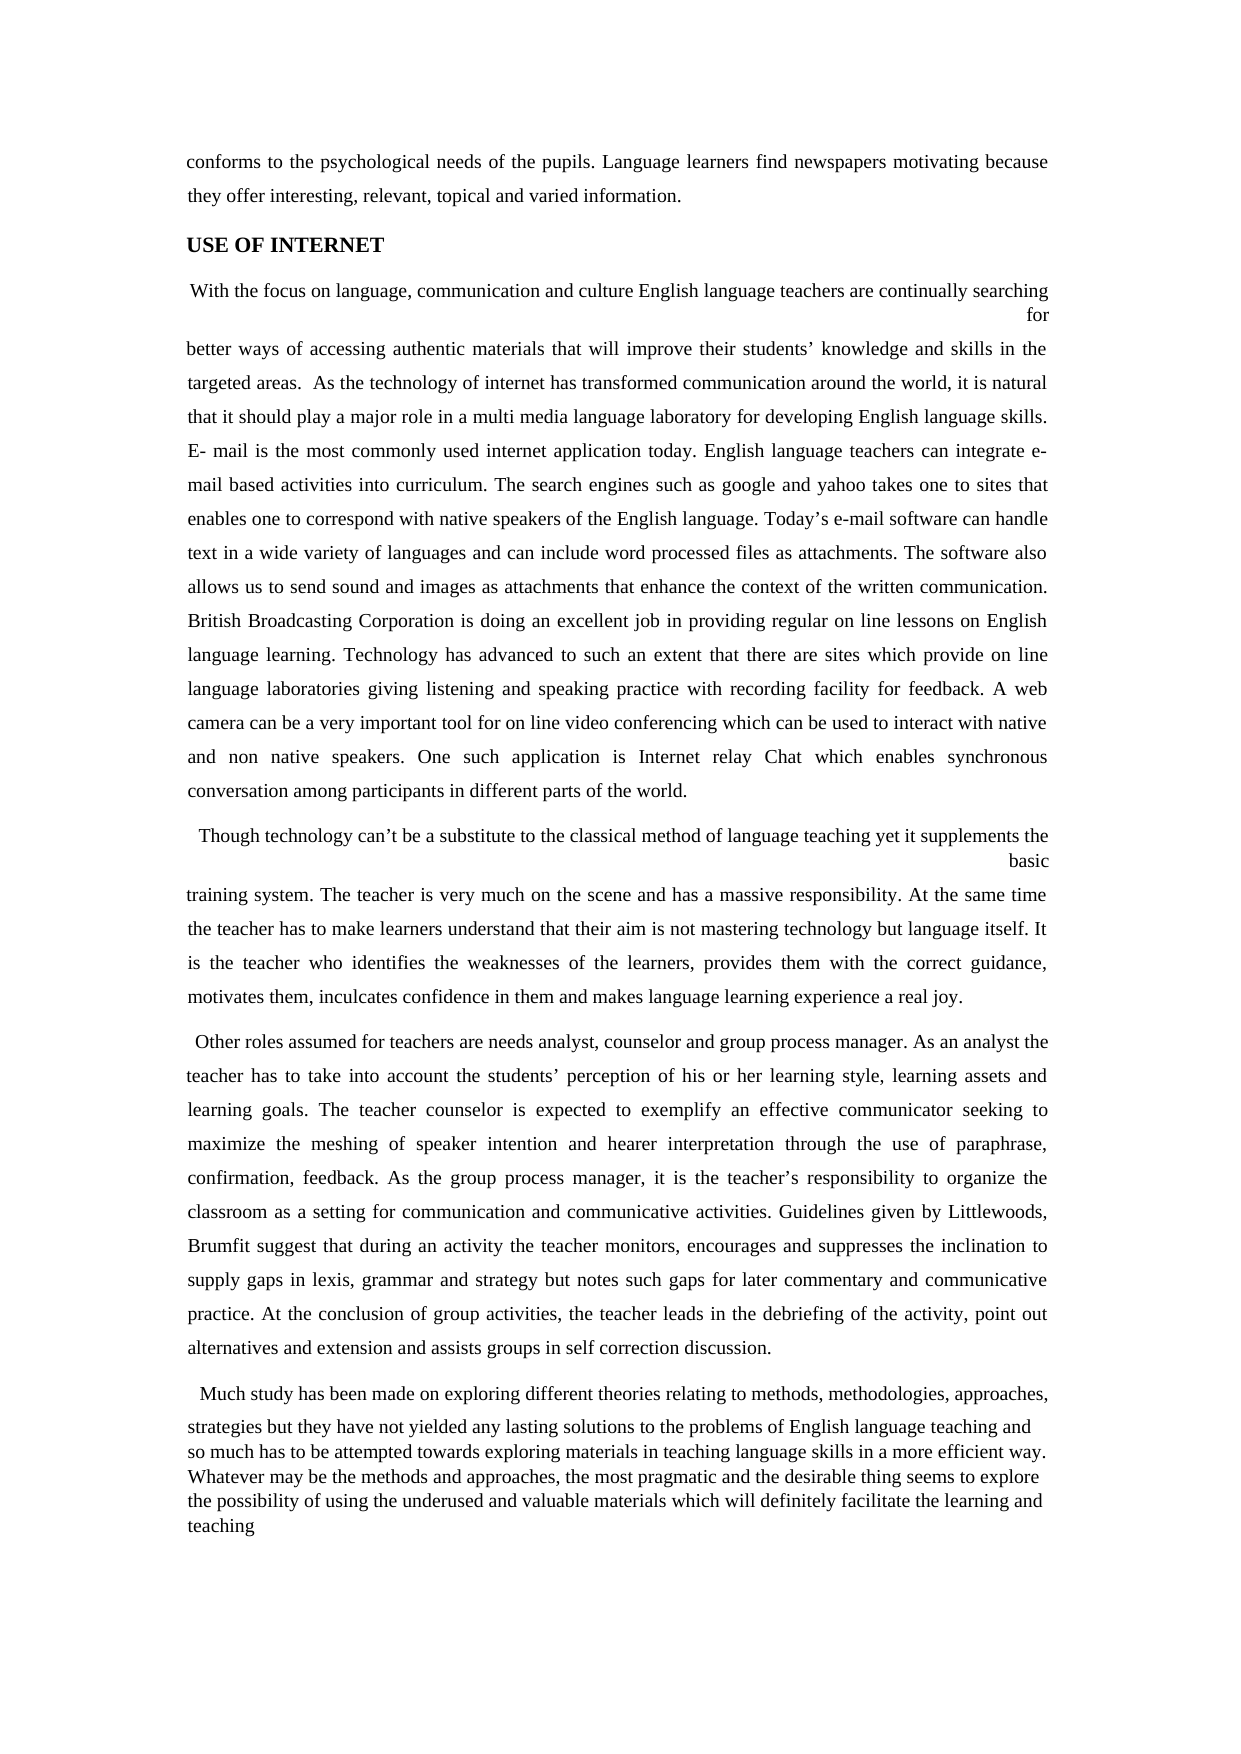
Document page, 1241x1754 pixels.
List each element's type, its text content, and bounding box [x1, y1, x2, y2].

text With the focus on language, communication and culture English language teachers are continually searching for [187, 279, 1049, 326]
text Much study has been made on exploring different theories relating to methods, methodologies, approaches, [187, 1382, 1049, 1404]
text Though technology can’t be a substitute to the classical method of language teaching yet it supplements the basic [187, 824, 1049, 872]
text conforms to the psychological needs of the pupils. Language learners find newspapers motivating because they offer interesting, relevant, topical and varied information. [186, 150, 1049, 207]
text USE OF INTERNET [186, 232, 1053, 257]
text better ways of accessing authentic materials that will improve their students’ knowledge and skills in the targeted areas. As the technology of internet has transformed communication around the world, it is natural that it should play a major role in a multi media language laboratory for developing English language skills. E- mail is the most commonly used internet application today. English language teachers can integrate e- mail based activities into curriculum. The search engines such as google and yahoo takes one to sites that enables one to correspond with native speakers of the English language. Today’s e-mail software can handle text in a wide variety of languages and can include word processed files as attachments. The software also allows us to send sound and images as attachments that enhance the context of the written communication. British Broadcasting Corporation is doing an excellent job in providing regular on line lessons on English language learning. Technology has advanced to such an extent that there are sites which provide on line language laboratories giving listening and speaking practice with recording facility for feedback. A web camera can be a very important tool for on line video conferencing which can be used to interact with native and non native speakers. One such application is Internet relay Chat which enables synchronous conversation among participants in different parts of the world. [186, 337, 1049, 801]
text Other roles assumed for teachers are needs analyst, counselor and group process manager. As an analyst the [187, 1030, 1049, 1053]
text training system. The teacher is very much on the scene and has a massive responsibility. At the same time the teacher has to make learners understand that their aim is not mastering technology but language itself. It is the teacher who identifies the weaknesses of the learners, provides them with the correct guidance, motivates them, inculcates confidence in them and makes language learning experience a real joy. [186, 883, 1049, 1007]
text strategies but they have not yielded any lasting solutions to the problems of English language teaching and so much has to be attempted towards exploring materials in teaching language skills in a more efficient way. Whatever may be the methods and approaches, the most pragmatic and the desirable thing seems to explore the possibility of using the underused and valuable materials which will definitely facilitate the learning and teaching [187, 1416, 1053, 1537]
text teacher has to take into account the students’ perception of his or her learning style, learning assets and learning goals. The teacher counselor is expected to exemplify an effective communicator seeking to maximize the meshing of speaker intention and hearer interpretation through the use of paraphrase, confirmation, feedback. As the group process manager, it is the teacher’s responsibility to organize the classroom as a setting for communication and communicative activities. Guidelines given by Littlewoods, Brumfit suggest that during an activity the teacher monitors, encourages and suppresses the inclination to supply gaps in lexis, grammar and strategy but notes such gaps for later commentary and communicative practice. At the conclusion of group activities, the teacher leads in the debriefing of the activity, point out alternatives and extension and assists groups in self correction discussion. [186, 1064, 1049, 1359]
